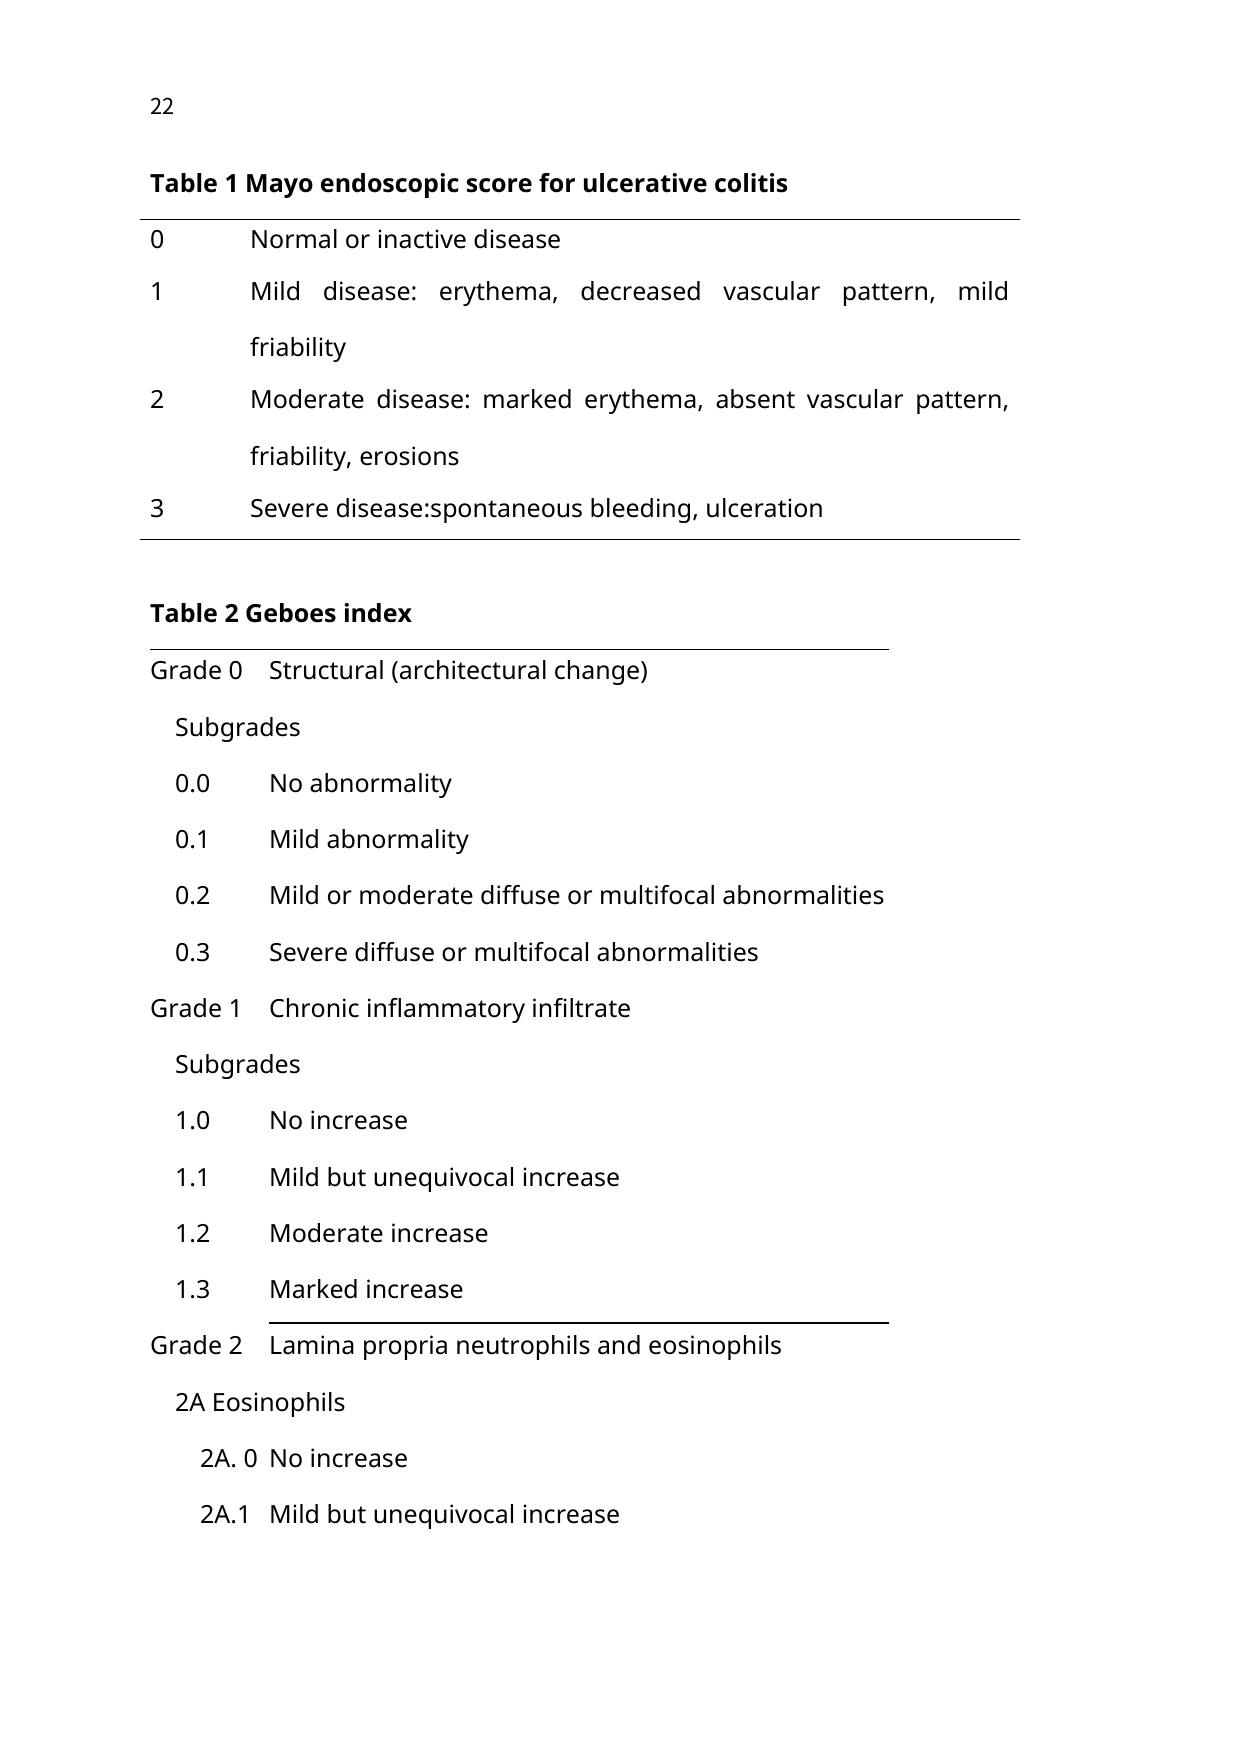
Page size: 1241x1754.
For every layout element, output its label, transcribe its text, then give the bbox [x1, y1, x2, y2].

table_cell 2A. 0 [150, 1437, 266, 1490]
table_cell 2A Eosinophils [150, 1381, 889, 1434]
table_cell Mild abnormality [269, 819, 889, 872]
table_cell Severe diffuse or multifocal abnormalities [269, 931, 889, 984]
table_cell No increase [269, 1437, 889, 1490]
table_cell Moderate increase [269, 1212, 889, 1265]
table_cell Lamina propria neutrophils and eosinophils [269, 1324, 889, 1378]
table_cell 3 [140, 489, 238, 539]
table_cell Marked increase [269, 1269, 889, 1322]
table_header Structural (architectural change) [269, 650, 889, 703]
table_cell 1 [140, 272, 238, 378]
table_cell 1.1 [150, 1156, 266, 1209]
table_header Grade 0 [150, 650, 266, 703]
table_cell 2 [140, 380, 238, 487]
table_cell 0.3 [150, 931, 266, 984]
table_cell Subgrades [150, 1044, 889, 1097]
table_cell No increase [269, 1100, 889, 1153]
table_header Normal or inactive disease [240, 220, 1020, 270]
table_cell 1.3 [150, 1269, 266, 1322]
table_cell Mild or moderate diffuse or multifocal abnormalities [269, 875, 889, 928]
table_cell 0.2 [150, 875, 266, 928]
table_cell 1.0 [150, 1100, 266, 1153]
table_cell Grade 1 [150, 987, 266, 1040]
table_cell Mild but unequivocal increase [269, 1494, 889, 1547]
table_cell No abnormality [269, 762, 889, 815]
table_cell 0.0 [150, 762, 266, 815]
table_header 0 [140, 220, 238, 270]
text Table 2 Geboes index [150, 594, 1090, 632]
table_cell Subgrades [150, 706, 889, 759]
table_cell Moderate disease: marked erythema, absent vascular pattern, friability, erosions [240, 380, 1020, 487]
table_cell 0.1 [150, 819, 266, 872]
text Table 1 Mayo endoscopic score for ulcerative colitis [150, 164, 1090, 202]
table_cell Severe disease:spontaneous bleeding, ulceration [240, 489, 1020, 539]
table_cell Chronic inflammatory infiltrate [269, 987, 889, 1040]
table_cell 2A.1 [150, 1494, 266, 1547]
table_cell Mild but unequivocal increase [269, 1156, 889, 1209]
table_cell Mild disease: erythema, decreased vascular pattern, mild friability [240, 272, 1020, 378]
table_cell Grade 2 [150, 1325, 266, 1378]
table_cell 1.2 [150, 1212, 266, 1265]
